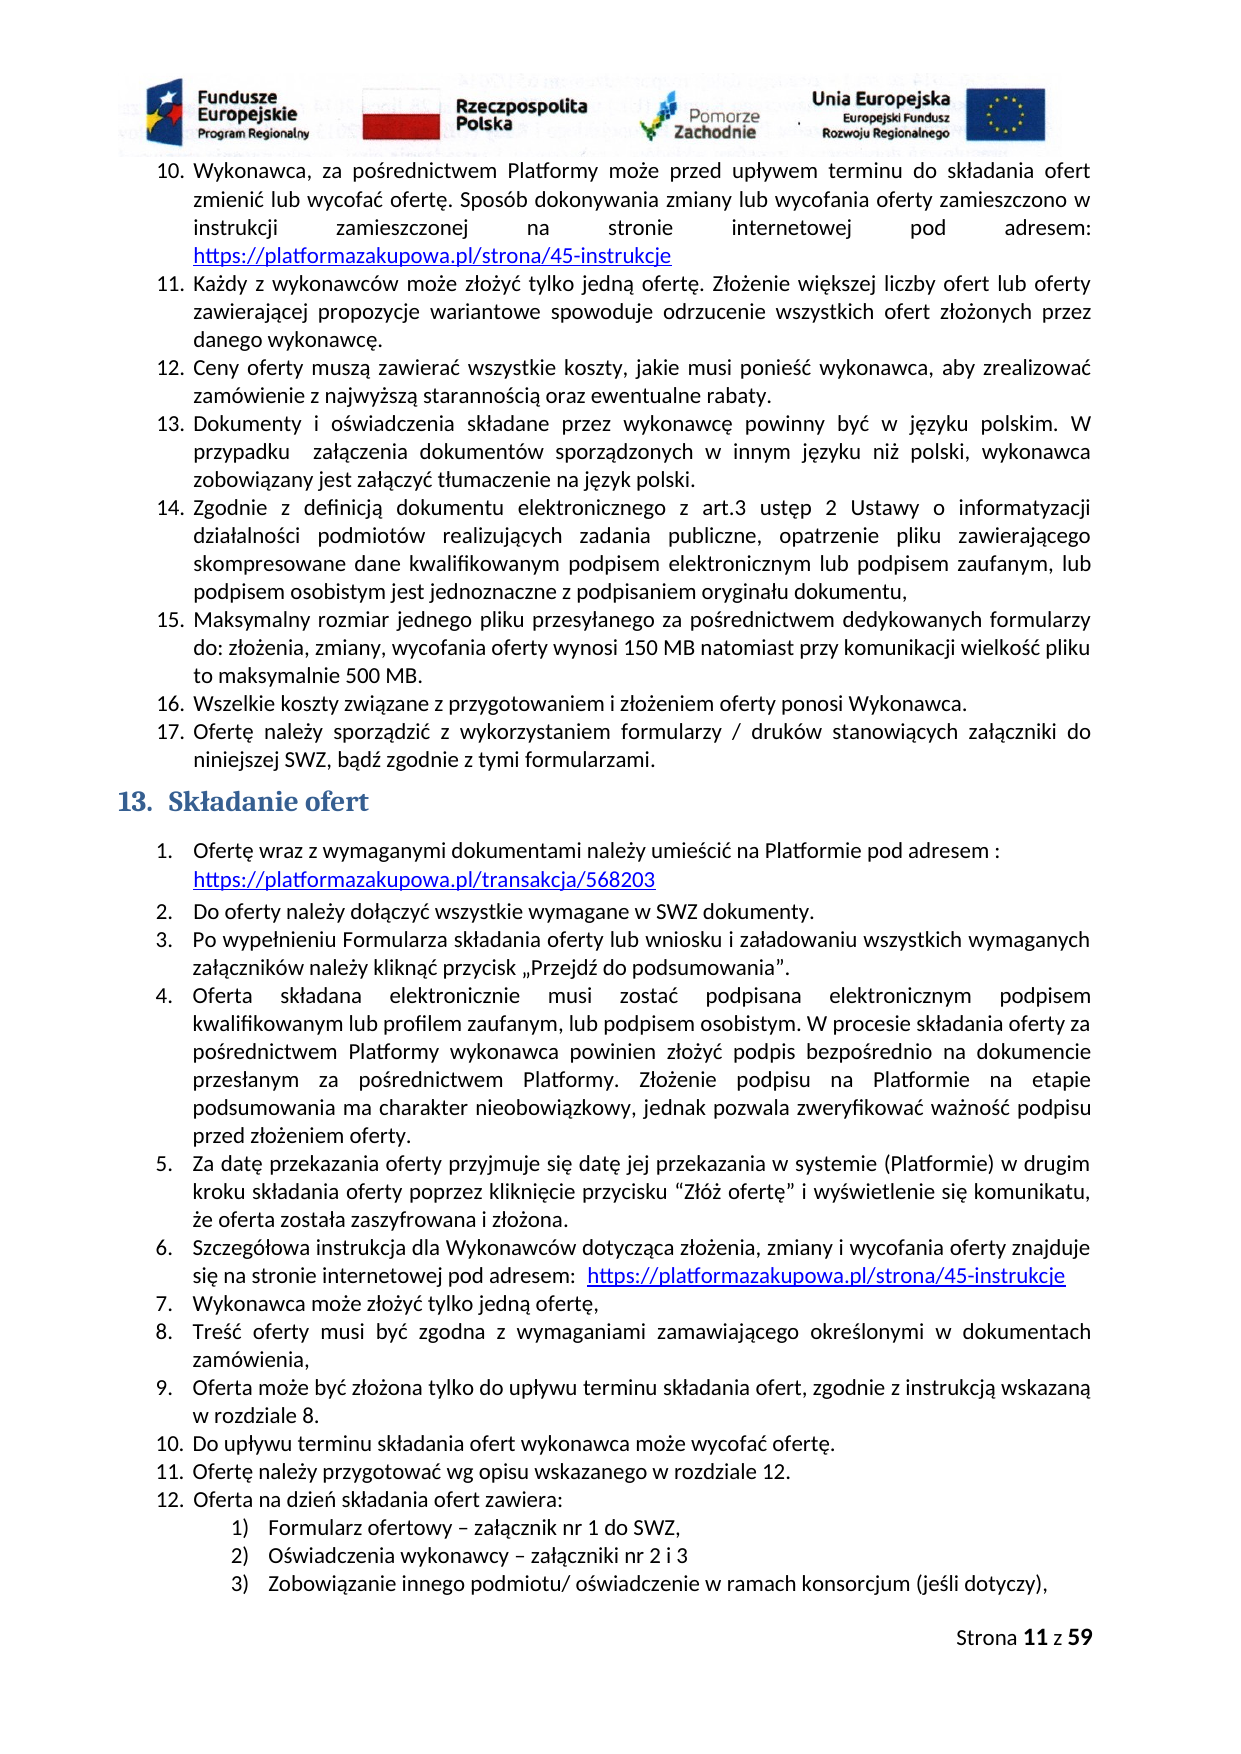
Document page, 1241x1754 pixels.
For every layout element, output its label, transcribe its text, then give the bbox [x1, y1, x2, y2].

list Oferta składana elektronicznie musi zostać podpisana elektronicznym podpisem kwalifikowanym lub profilem zaufanym, lub podpisem osobistym. W procesie składania oferty za pośrednictwem Platformy wykonawca powinien złożyć podpis bezpośrednio na dokumencie przesłanym za pośrednictwem Platformy. Złożenie podpisu na Platformie na etapie podsumowania ma charakter nieobowiązkowy, jednak pozwala zweryfikować ważność podpisu przed złożeniem oferty. [155, 981, 1092, 1149]
list Maksymalny rozmiar jednego pliku przesyłanego za pośrednictwem dedykowanych formularzy do: złożenia, zmiany, wycofania oferty wynosi 150 MB natomiast przy komunikacji wielkość pliku to maksymalnie 500 MB. [156, 605, 1092, 689]
list Dokumenty i oświadczenia składane przez wykonawcę powinny być w języku polskim. W przypadku załączenia dokumentów sporządzonych w innym języku niż polski, wykonawca zobowiązany jest załączyć tłumaczenie na język polski. [156, 409, 1092, 493]
list Oferta może być złożona tylko do upływu terminu składania ofert, zgodnie z instrukcją wskazaną w rozdziale 8. [155, 1373, 1092, 1429]
list Ofertę należy przygotować wg opisu wskazanego w rozdziale 12. [155, 1457, 1092, 1485]
list Zgodnie z definicją dokumentu elektronicznego z art.3 ustęp 2 Ustawy o informatyzacji działalności podmiotów realizujących zadania publiczne, opatrzenie pliku zawierającego skompresowane dane kwalifikowanym podpisem elektronicznym lub podpisem zaufanym, lub podpisem osobistym jest jednoznaczne z podpisaniem oryginału dokumentu, [156, 493, 1092, 605]
list Wykonawca, za pośrednictwem Platformy może przed upływem terminu do składania ofert zmienić lub wycofać ofertę. Sposób dokonywania zmiany lub wycofania oferty zamieszczono w instrukcji zamieszczonej na stronie internetowej pod adresem: https://platformazakupowa.pl/strona/45-instrukcje [156, 157, 1092, 269]
list Każdy z wykonawców może złożyć tylko jedną ofertę. Złożenie większej liczby ofert lub oferty zawierającej propozycje wariantowe spowoduje odrzucenie wszystkich ofert złożonych przez danego wykonawcę. [156, 269, 1092, 353]
list Treść oferty musi być zgodna z wymaganiami zamawiającego określonymi w dokumentach zamówienia, [155, 1317, 1092, 1373]
list Oferta na dzień składania ofert zawiera: [156, 1485, 1092, 1513]
list Do oferty należy dołączyć wszystkie wymagane w SWZ dokumenty. [156, 897, 1092, 925]
list Zobowiązanie innego podmiotu/ oświadczenie w ramach konsorcjum (jeśli dotyczy), [231, 1569, 1092, 1597]
list Ceny oferty muszą zawierać wszystkie koszty, jakie musi ponieść wykonawca, aby zrealizować zamówienie z najwyższą starannością oraz ewentualne rabaty. [156, 353, 1092, 409]
subtitle Składanie ofert [118, 786, 1092, 819]
list Formularz ofertowy – załącznik nr 1 do SWZ, [231, 1513, 1092, 1541]
list Szczegółowa instrukcja dla Wykonawców dotycząca złożenia, zmiany i wycofania oferty znajduje się na stronie internetowej pod adresem: https://platformazakupowa.pl/strona/45-instrukcje [155, 1233, 1092, 1289]
list https://platformazakupowa.pl/transakcja/568203 [193, 865, 1092, 893]
list Po wypełnieniu Formularza składania oferty lub wniosku i załadowaniu wszystkich wymaganych załączników należy kliknąć przycisk „Przejdź do podsumowania”. [155, 925, 1092, 981]
picture [118, 73, 1062, 157]
list Oświadczenia wykonawcy – załączniki nr 2 i 3 [231, 1541, 1092, 1569]
list Ofertę wraz z wymaganymi dokumentami należy umieścić na Platformie pod adresem : [156, 837, 1092, 865]
list Wszelkie koszty związane z przygotowaniem i złożeniem oferty ponosi Wykonawca. [156, 689, 1092, 717]
list Do upływu terminu składania ofert wykonawca może wycofać ofertę. [155, 1429, 1092, 1457]
list Za datę przekazania oferty przyjmuje się datę jej przekazania w systemie (Platformie) w drugim kroku składania oferty poprzez kliknięcie przycisku “Złóż ofertę” i wyświetlenie się komunikatu, że oferta została zaszyfrowana i złożona. [155, 1149, 1092, 1233]
list Ofertę należy sporządzić z wykorzystaniem formularzy / druków stanowiących załączniki do niniejszej SWZ, bądź zgodnie z tymi formularzami. [156, 717, 1092, 773]
list Wykonawca może złożyć tylko jedną ofertę, [155, 1289, 1092, 1317]
